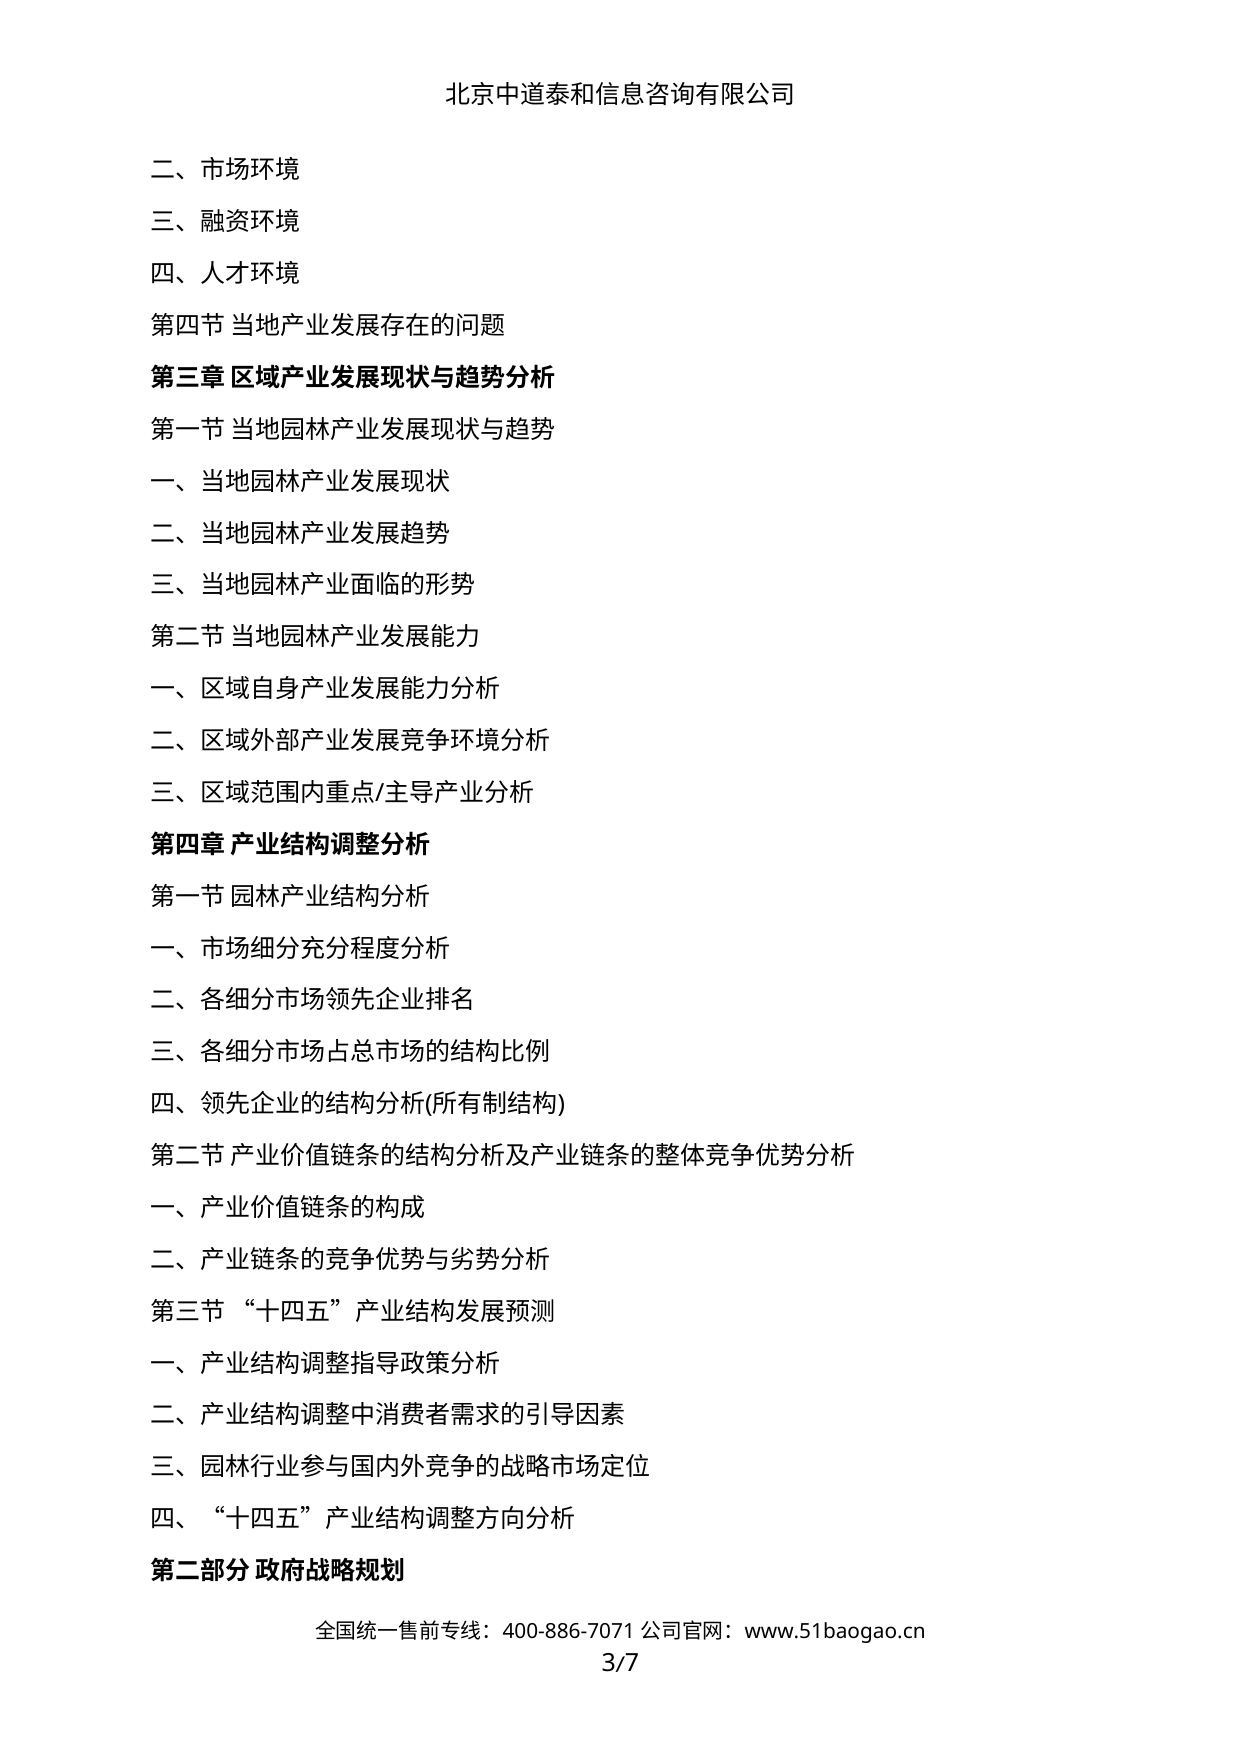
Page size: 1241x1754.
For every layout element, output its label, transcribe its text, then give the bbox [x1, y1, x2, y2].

text 二、各细分市场领先企业排名 [150, 980, 1090, 1016]
text 第一节 当地园林产业发展现状与趋势 [150, 409, 1090, 446]
text 第三节 “十四五”产业结构发展预测 [150, 1291, 1090, 1327]
text 四、领先企业的结构分析(所有制结构) [150, 1084, 1090, 1120]
text 一、市场细分充分程度分析 [150, 928, 1090, 964]
text 第四节 当地产业发展存在的问题 [150, 306, 1090, 342]
text 第二节 产业价值链条的结构分析及产业链条的整体竞争优势分析 [150, 1136, 1090, 1172]
text 一、产业结构调整指导政策分析 [150, 1343, 1090, 1379]
text 三、各细分市场占总市场的结构比例 [150, 1032, 1090, 1068]
text 三、园林行业参与国内外竞争的战略市场定位 [150, 1447, 1090, 1483]
text 一、当地园林产业发展现状 [150, 461, 1090, 497]
text 一、区域自身产业发展能力分析 [150, 669, 1090, 705]
text 三、区域范围内重点/主导产业分析 [150, 772, 1090, 809]
text 二、当地园林产业发展趋势 [150, 513, 1090, 549]
text 二、产业链条的竞争优势与劣势分析 [150, 1239, 1090, 1276]
text 三、融资环境 [150, 202, 1090, 238]
text 第三章 区域产业发展现状与趋势分析 [150, 357, 1090, 394]
text 一、产业价值链条的构成 [150, 1187, 1090, 1224]
text 三、当地园林产业面临的形势 [150, 565, 1090, 601]
text 二、市场环境 [150, 150, 1090, 186]
text 第四章 产业结构调整分析 [150, 824, 1090, 861]
text 第二部分 政府战略规划 [150, 1551, 1090, 1587]
text 四、“十四五”产业结构调整方向分析 [150, 1499, 1090, 1535]
text 二、产业结构调整中消费者需求的引导因素 [150, 1395, 1090, 1431]
text 二、区域外部产业发展竞争环境分析 [150, 721, 1090, 757]
text 四、人才环境 [150, 254, 1090, 290]
text 第一节 园林产业结构分析 [150, 876, 1090, 912]
text 第二节 当地园林产业发展能力 [150, 617, 1090, 653]
